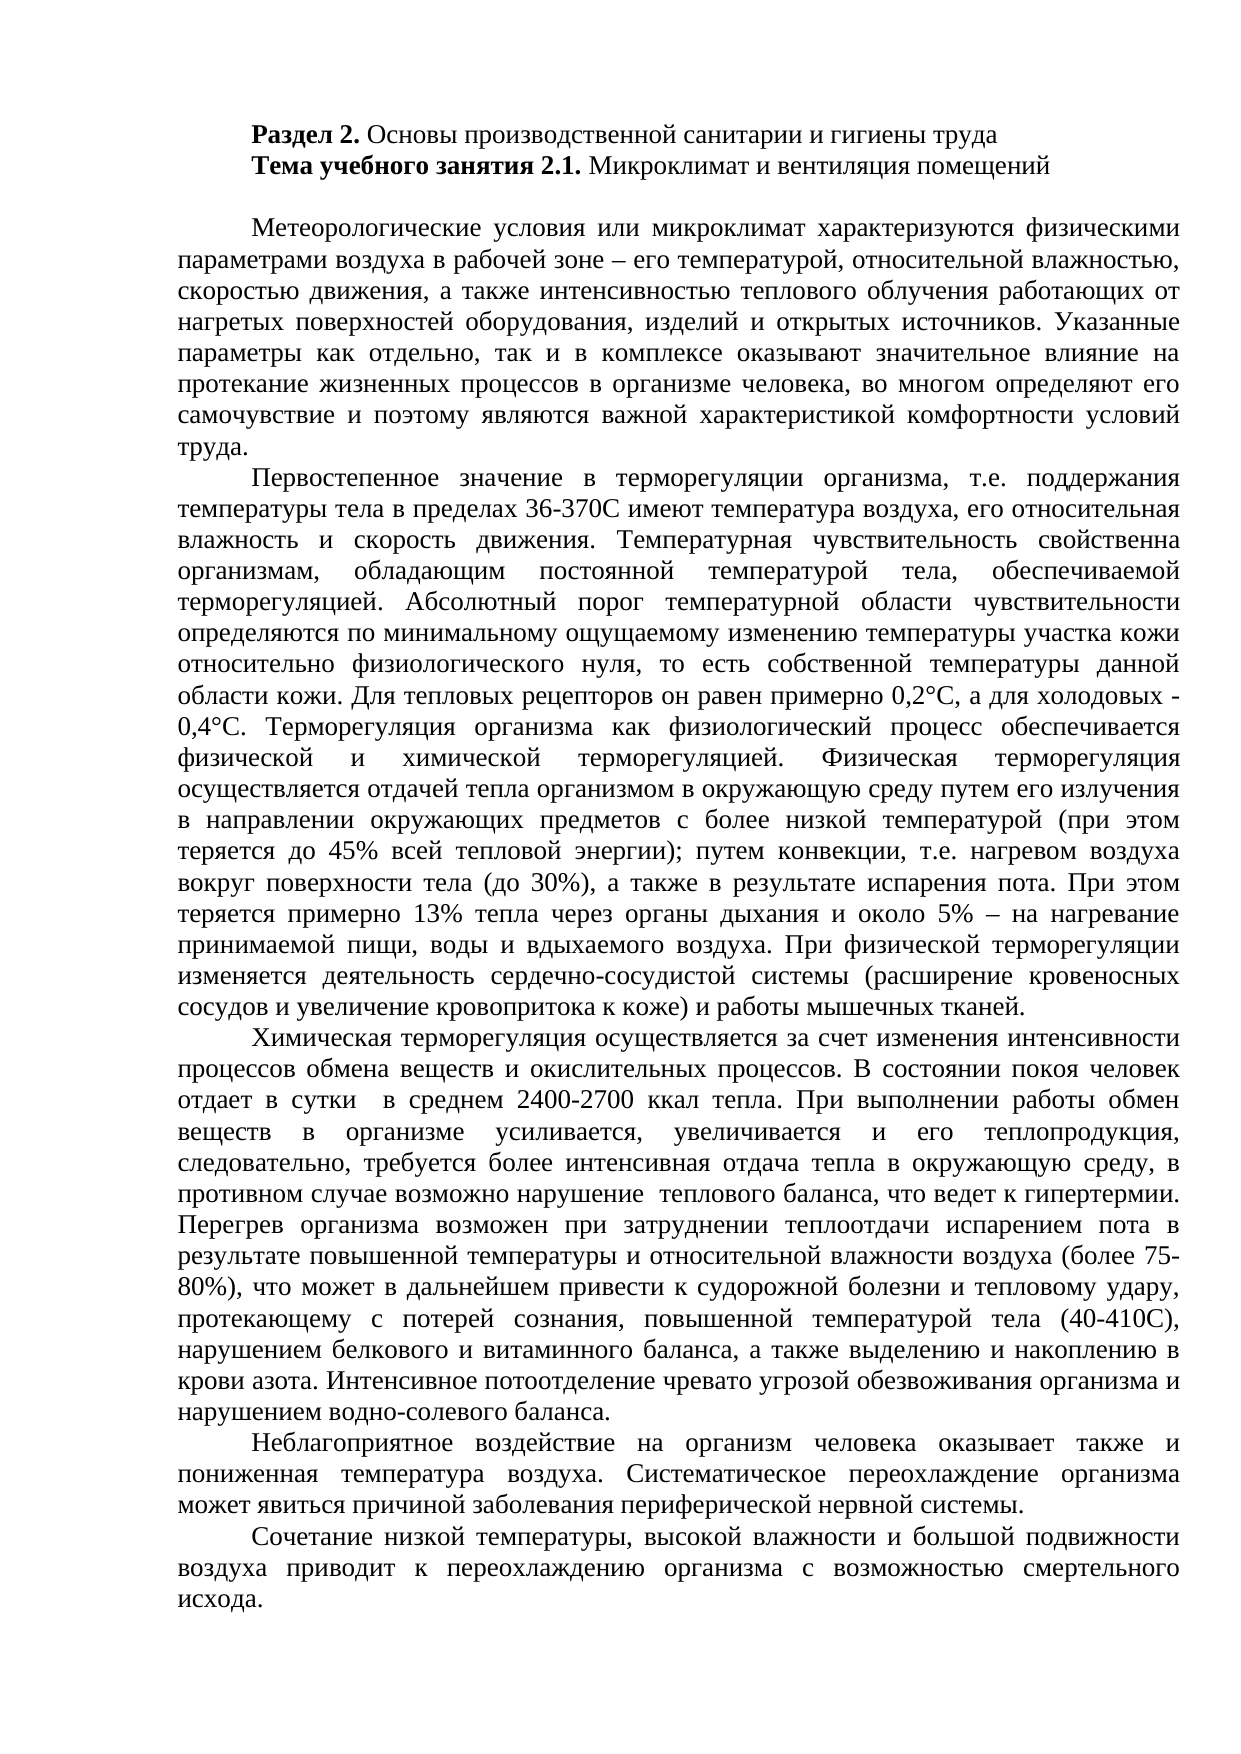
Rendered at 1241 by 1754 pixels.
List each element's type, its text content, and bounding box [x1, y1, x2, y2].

text Первостепенное значение в терморегуляции организма, т.е. поддержания температуры тела в пределах 36-370С имеют температура воздуха, его относительная влажность и скорость движения. Температурная чувствительность свойственна организмам, обладающим постоянной температурой тела, обеспечиваемой терморегуляцией. Абсолютный порог температурной области чувствительности определяются по минимальному ощущаемому изменению температуры участка кожи относительно физиологического нуля, то есть собственной температуры данной области кожи. Для тепловых рецепторов он равен примерно 0,2°С, а для холодовых - 0,4°С. Терморегуляция организма как физиологический процесс обеспечивается физической и химической терморегуляцией. Физическая терморегуляция осуществляется отдачей тепла организмом в окружающую среду путем его излучения в направлении окружающих предметов с более низкой температурой (при этом теряется до 45% всей тепловой энергии); путем конвекции, т.е. нагревом воздуха вокруг поверхности тела (до 30%), а также в результате испарения пота. При этом теряется примерно 13% тепла через органы дыхания и около 5% – на нагревание принимаемой пищи, воды и вдыхаемого воздуха. При физической терморегуляции изменяется деятельность сердечно-сосудистой системы (расширение кровеносных сосудов и увеличение кровопритока к коже) и работы мышечных тканей. [177, 461, 1181, 1021]
text Раздел 2. Основы производственной санитарии и гигиены труда [177, 118, 1181, 149]
text Химическая терморегуляция осуществляется за счет изменения интенсивности процессов обмена веществ и окислительных процессов. В состоянии покоя человек отдает в сутки в среднем 2400-2700 ккал тепла. При выполнении работы обмен веществ в организме усиливается, увеличивается и его теплопродукция, следовательно, требуется более интенсивная отдача тепла в окружающую среду, в противном случае возможно нарушение теплового баланса, что ведет к гипертермии. Перегрев организма возможен при затруднении теплоотдачи испарением пота в результате повышенной температуры и относительной влажности воздуха (более 75-80%), что может в дальнейшем привести к судорожной болезни и тепловому удару, протекающему с потерей сознания, повышенной температурой тела (40-410С), нарушением белкового и витаминного баланса, а также выделению и накоплению в крови азота. Интенсивное потоотделение чревато угрозой обезвоживания организма и нарушением водно-солевого баланса. [177, 1021, 1181, 1426]
text Сочетание низкой температуры, высокой влажности и большой подвижности воздуха приводит к переохлаждению организма с возможностью смертельного исхода. [177, 1520, 1181, 1613]
text Неблагоприятное воздействие на организм человека оказывает также и пониженная температура воздуха. Систематическое переохлаждение организма может явиться причиной заболевания периферической нервной системы. [177, 1426, 1181, 1520]
text Метеорологические условия или микроклимат характеризуются физическими параметрами воздуха в рабочей зоне – его температурой, относительной влажностью, скоростью движения, а также интенсивностью теплового облучения работающих от нагретых поверхностей оборудования, изделий и открытых источников. Указанные параметры как отдельно, так и в комплексе оказывают значительное влияние на протекание жизненных процессов в организме человека, во многом определяют его самочувствие и поэтому являются важной характеристикой комфортности условий труда. [177, 212, 1181, 461]
text Тема учебного занятия 2.1. Микроклимат и вентиляция помещений [177, 149, 1181, 180]
